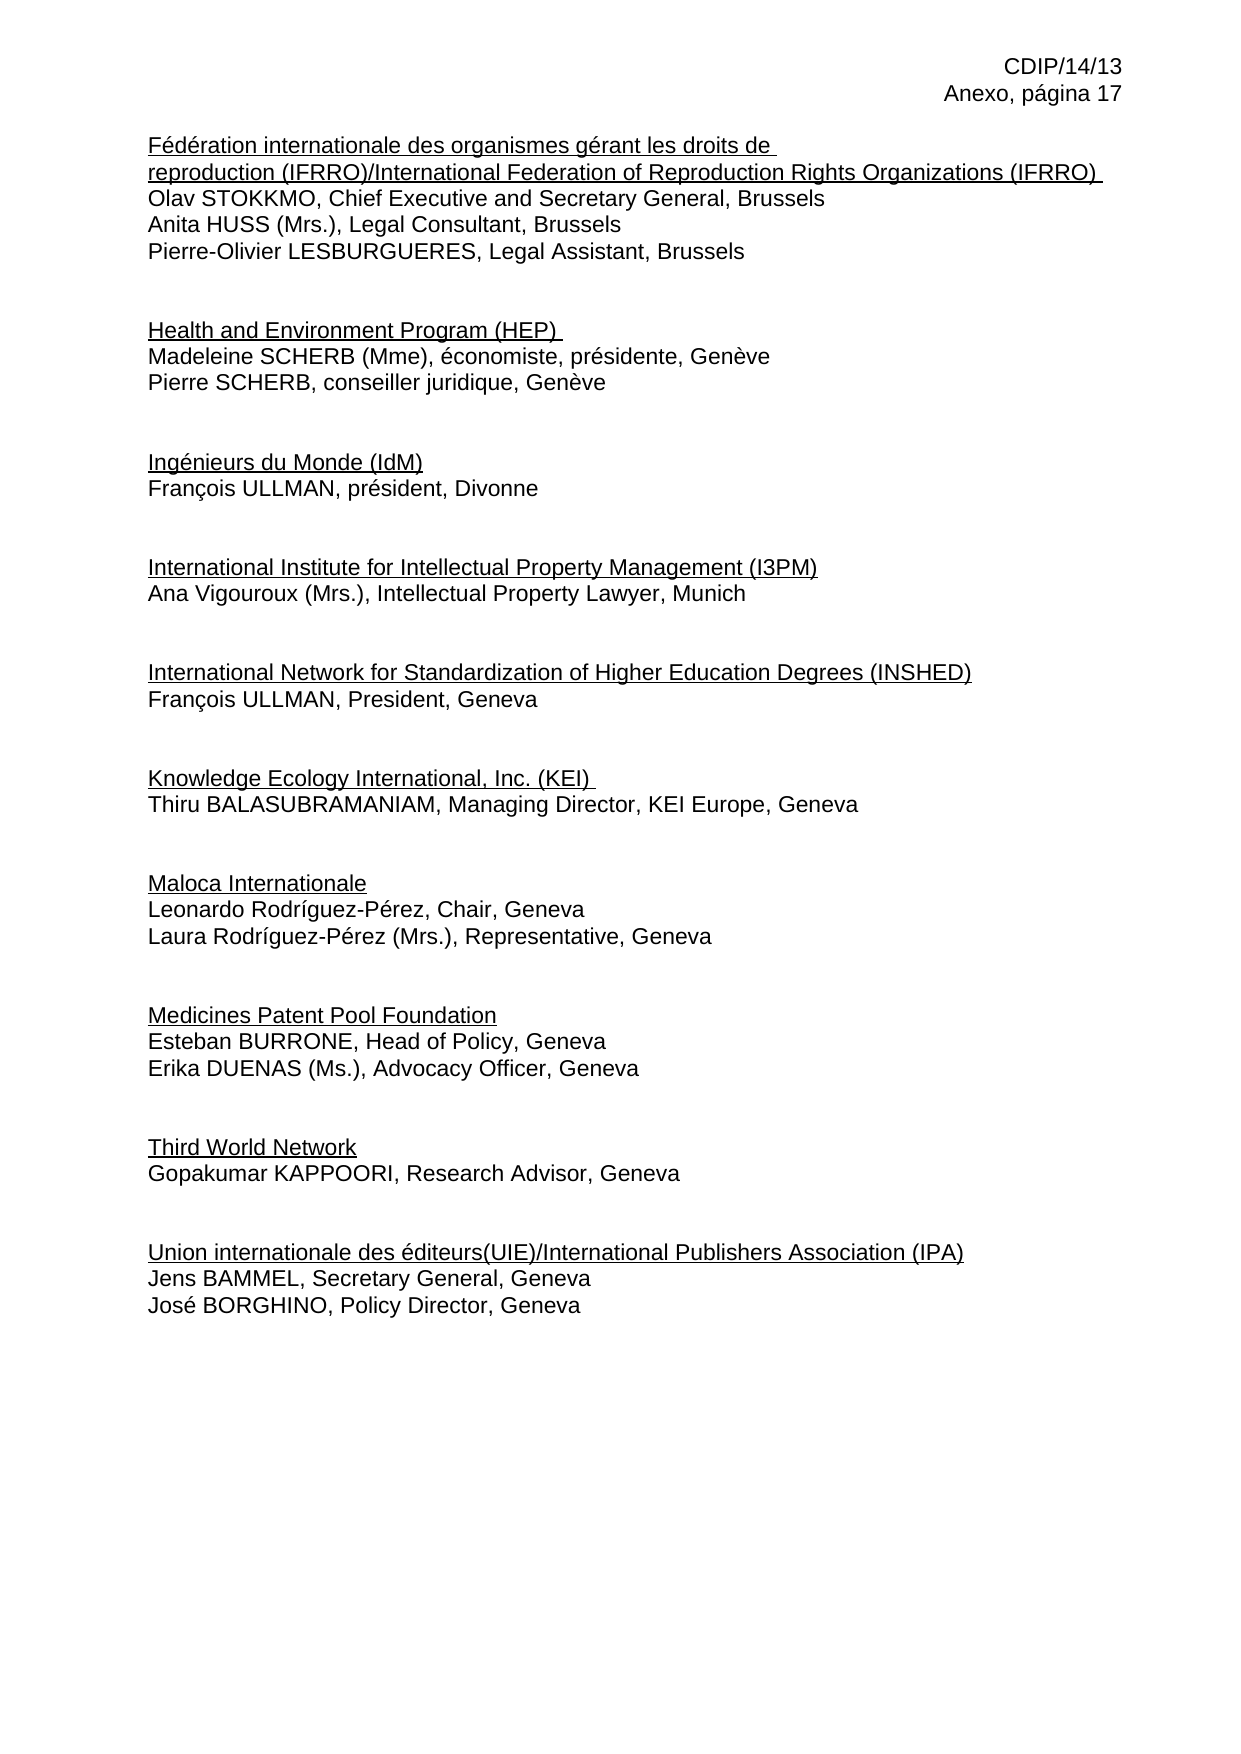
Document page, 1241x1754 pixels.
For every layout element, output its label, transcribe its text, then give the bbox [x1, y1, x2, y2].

text Olav STOKKMO, Chief Executive and Secretary General, Brussels [148, 185, 1122, 211]
text Madeleine SCHERB (Mme), économiste, présidente, Genève [148, 343, 1122, 369]
text Anita HUSS (Mrs.), Legal Consultant, Brussels [148, 211, 1122, 238]
text Ingénieurs du Monde (IdM) [148, 448, 1122, 475]
text Union internationale des éditeurs(UIE)/International Publishers Association (IPA) [148, 1239, 1122, 1265]
text International Institute for Intellectual Property Management (I3PM) [148, 554, 1122, 580]
text Esteban BURRONE, Head of Policy, Geneva [148, 1028, 1122, 1054]
text François ULLMAN, President, Geneva [148, 686, 1122, 712]
text Knowledge Ecology International, Inc. (KEI) [148, 765, 1122, 791]
text Medicines Patent Pool Foundation [148, 1002, 1122, 1028]
text Third World Network [148, 1134, 1122, 1160]
text Pierre-Olivier LESBURGUERES, Legal Assistant, Brussels [148, 238, 1122, 264]
text Pierre SCHERB, conseiller juridique, Genève [148, 369, 1122, 396]
text Erika DUENAS (Ms.), Advocacy Officer, Geneva [148, 1054, 1122, 1081]
text Leonardo Rodríguez-Pérez, Chair, Geneva [148, 896, 1122, 923]
text International Network for Standardization of Higher Education Degrees (INSHED) [148, 659, 1122, 686]
text Laura Rodríguez-Pérez (Mrs.), Representative, Geneva [148, 923, 1122, 949]
text Maloca Internationale [148, 870, 1122, 896]
text Fédération internationale des organismes gérant les droits de reproduction (IFRRO)/International Federation of Reproduction Rights Organizations (IFRRO) [148, 132, 1122, 185]
text Gopakumar KAPPOORI, Research Advisor, Geneva [148, 1160, 1122, 1186]
text José BORGHINO, Policy Director, Geneva [148, 1292, 1122, 1318]
text Thiru BALASUBRAMANIAM, Managing Director, KEI Europe, Geneva [148, 791, 1122, 817]
text Jens BAMMEL, Secretary General, Geneva [148, 1265, 1122, 1292]
text Ana Vigouroux (Mrs.), Intellectual Property Lawyer, Munich [148, 580, 1122, 607]
text François ULLMAN, président, Divonne [148, 475, 1122, 501]
text Health and Environment Program (HEP) [148, 317, 1122, 343]
